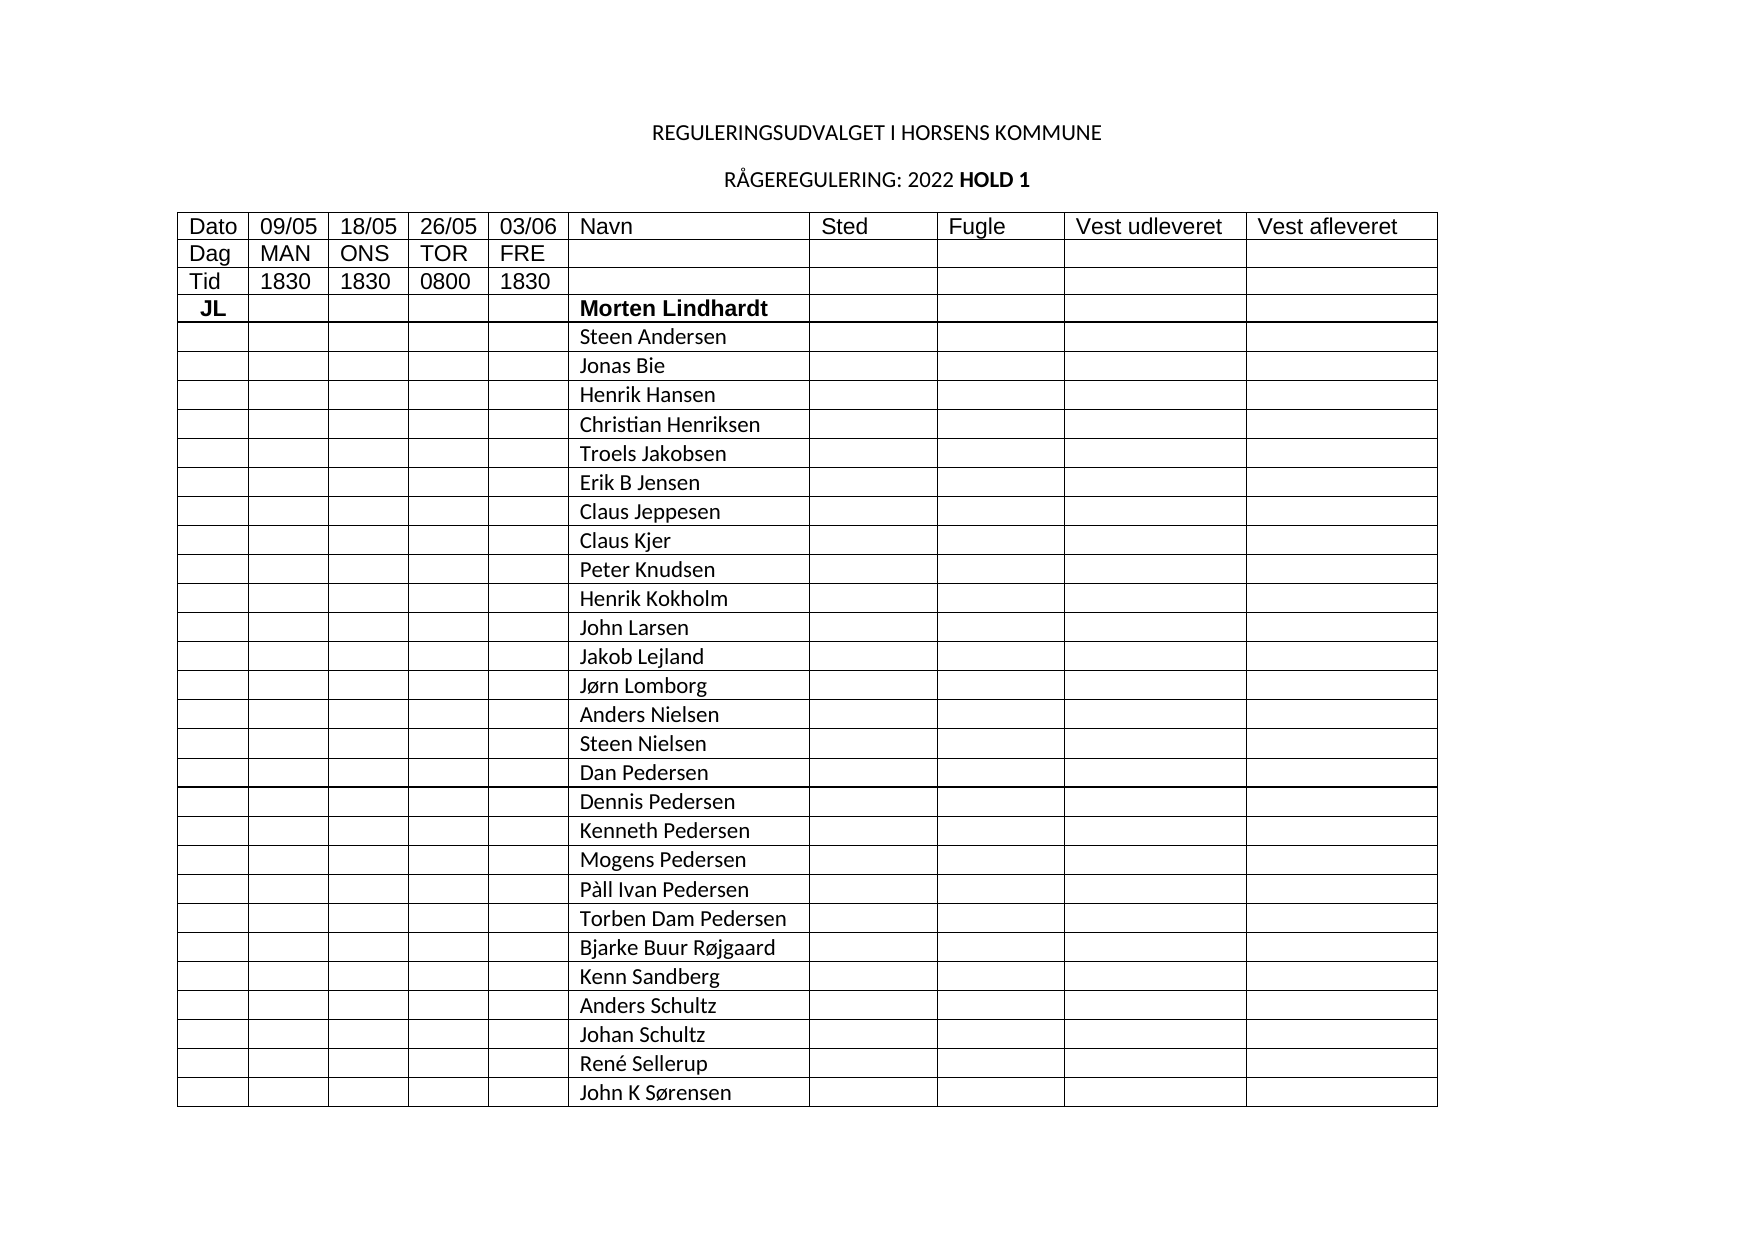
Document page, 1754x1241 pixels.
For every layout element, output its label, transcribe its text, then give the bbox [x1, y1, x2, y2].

table_header Fugle [938, 213, 1064, 239]
table_cell Jørn Lomborg [569, 671, 809, 699]
table_cell [489, 613, 568, 641]
table_cell [489, 933, 568, 961]
table_cell [1065, 991, 1246, 1019]
table_cell [489, 904, 568, 932]
table_cell [489, 700, 568, 728]
table_cell [489, 729, 568, 757]
table_cell [409, 642, 488, 670]
table_cell [1065, 1020, 1246, 1048]
table_cell [409, 759, 488, 786]
table_cell [810, 268, 937, 294]
table_cell [409, 729, 488, 757]
table_cell [178, 1049, 248, 1077]
table_cell [1065, 439, 1246, 467]
table_cell Jakob Lejland [569, 642, 809, 670]
table_cell [249, 933, 328, 961]
table_cell [810, 410, 937, 438]
table_cell [329, 410, 408, 438]
table_cell [938, 555, 1064, 583]
table_cell 1830 [329, 268, 408, 294]
table_cell [489, 875, 568, 903]
table_cell [249, 613, 328, 641]
table_cell [409, 352, 488, 379]
table_header Vest afleveret [1247, 213, 1437, 239]
table_cell [409, 439, 488, 467]
table_cell [938, 1078, 1064, 1106]
table_cell [489, 439, 568, 467]
table_cell [810, 700, 937, 728]
table_cell [938, 468, 1064, 496]
table_cell [938, 439, 1064, 467]
table_cell [938, 904, 1064, 932]
table_cell [178, 1020, 248, 1048]
table_cell [1065, 240, 1246, 267]
table_header Dato [178, 213, 248, 239]
table_cell [409, 671, 488, 699]
table_cell [938, 759, 1064, 786]
table_cell [329, 1049, 408, 1077]
table_cell [249, 846, 328, 874]
table_cell [810, 497, 937, 525]
table_cell [1065, 700, 1246, 728]
table_cell [810, 613, 937, 641]
table_cell [409, 1020, 488, 1048]
table_cell FRE [489, 240, 568, 267]
table_cell [178, 904, 248, 932]
table_cell Claus Kjer [569, 526, 809, 554]
table_cell JL [178, 295, 248, 321]
table_cell [409, 555, 488, 583]
table_cell [938, 817, 1064, 844]
table_cell [329, 875, 408, 903]
table_cell [1247, 1078, 1437, 1106]
table_cell [938, 671, 1064, 699]
table_cell [810, 240, 937, 267]
table_cell [178, 671, 248, 699]
table_cell [178, 439, 248, 467]
table_cell [409, 613, 488, 641]
table_cell [938, 962, 1064, 990]
table_cell [329, 584, 408, 612]
table_cell [178, 991, 248, 1019]
table_cell [1247, 555, 1437, 583]
table_cell [249, 729, 328, 757]
table_cell [810, 439, 937, 467]
table_cell [938, 700, 1064, 728]
table_cell [810, 846, 937, 874]
table_cell [489, 555, 568, 583]
table_cell Morten Lindhardt [569, 295, 809, 321]
table_cell [489, 381, 568, 409]
table_cell [489, 817, 568, 844]
table_cell [249, 875, 328, 903]
table_cell [1065, 759, 1246, 786]
table_cell [938, 240, 1064, 267]
table_cell [1065, 729, 1246, 757]
table_cell [178, 468, 248, 496]
table_cell [938, 788, 1064, 816]
table_cell [1065, 642, 1246, 670]
table_cell [1065, 933, 1246, 961]
table_cell Steen Nielsen [569, 729, 809, 757]
table_cell [329, 817, 408, 844]
table_cell [489, 846, 568, 874]
table_cell [1247, 295, 1437, 321]
table_cell [178, 788, 248, 816]
table_cell [249, 468, 328, 496]
table_cell [1247, 613, 1437, 641]
table_cell [249, 671, 328, 699]
table_cell [1247, 962, 1437, 990]
table_cell [1065, 788, 1246, 816]
table_cell [489, 991, 568, 1019]
table_cell [409, 295, 488, 321]
table_cell [249, 759, 328, 786]
table_cell [938, 875, 1064, 903]
table_cell [1247, 468, 1437, 496]
table_cell [938, 846, 1064, 874]
table_cell Steen Andersen [569, 323, 809, 351]
table_cell [1065, 875, 1246, 903]
table_cell [938, 381, 1064, 409]
table_cell Anders Schultz [569, 991, 809, 1019]
table_cell [178, 817, 248, 844]
table_cell Tid [178, 268, 248, 294]
table_cell [1065, 904, 1246, 932]
table_cell Jonas Bie [569, 352, 809, 379]
table_cell [810, 381, 937, 409]
table_cell TOR [409, 240, 488, 267]
table_cell [178, 410, 248, 438]
table_cell [178, 323, 248, 351]
table_cell Kenneth Pedersen [569, 817, 809, 844]
table_cell [249, 497, 328, 525]
table_cell [938, 497, 1064, 525]
table_cell [938, 991, 1064, 1019]
table_cell 1830 [489, 268, 568, 294]
table_cell Pàll Ivan Pedersen [569, 875, 809, 903]
table_cell Dag [178, 240, 248, 267]
table_cell [938, 642, 1064, 670]
table_cell [810, 526, 937, 554]
table_cell [489, 497, 568, 525]
table_cell [249, 584, 328, 612]
table_cell [329, 1078, 408, 1106]
table_cell [409, 875, 488, 903]
table_cell [409, 817, 488, 844]
table_cell [409, 991, 488, 1019]
table_cell [178, 555, 248, 583]
table_cell [1065, 323, 1246, 351]
table_cell [1065, 381, 1246, 409]
table_cell [810, 1049, 937, 1077]
table_cell [1065, 817, 1246, 844]
table_cell [329, 468, 408, 496]
table_cell [489, 295, 568, 321]
table_cell [1247, 788, 1437, 816]
table_cell [249, 904, 328, 932]
table_cell [489, 1078, 568, 1106]
table_cell [409, 468, 488, 496]
table_cell [1247, 846, 1437, 874]
table_cell [810, 1020, 937, 1048]
table_cell [1247, 526, 1437, 554]
table_cell [329, 439, 408, 467]
table_header 26/05 [409, 213, 488, 239]
table_cell [409, 584, 488, 612]
table_cell [1065, 410, 1246, 438]
table_cell [489, 526, 568, 554]
table_cell Claus Jeppesen [569, 497, 809, 525]
table_cell [1065, 497, 1246, 525]
table_cell [489, 1049, 568, 1077]
table_cell [409, 933, 488, 961]
table_cell [1065, 846, 1246, 874]
table_cell [178, 933, 248, 961]
text RÅGEREGULERING: 2022 HOLD 1 [177, 165, 1577, 193]
table_cell [1065, 1049, 1246, 1077]
table_cell [329, 352, 408, 379]
table_cell [249, 1020, 328, 1048]
table_cell Torben Dam Pedersen [569, 904, 809, 932]
table_cell [178, 729, 248, 757]
table_cell [938, 933, 1064, 961]
table_cell [810, 904, 937, 932]
table_cell [938, 410, 1064, 438]
table_cell [569, 268, 809, 294]
table_cell [489, 323, 568, 351]
table_cell [329, 729, 408, 757]
table_cell René Sellerup [569, 1049, 809, 1077]
table_cell [329, 904, 408, 932]
table_cell [249, 788, 328, 816]
table_cell [249, 439, 328, 467]
table_cell [409, 381, 488, 409]
table_cell [178, 526, 248, 554]
table_cell Henrik Hansen [569, 381, 809, 409]
table_cell [810, 817, 937, 844]
table_cell [1247, 729, 1437, 757]
table_cell [178, 1078, 248, 1106]
table_cell [810, 788, 937, 816]
table_cell [810, 323, 937, 351]
table_cell [489, 352, 568, 379]
table_cell Peter Knudsen [569, 555, 809, 583]
table_cell [489, 759, 568, 786]
table_cell [329, 962, 408, 990]
table_cell [1247, 817, 1437, 844]
table_header Vest udleveret [1065, 213, 1246, 239]
table_header 18/05 [329, 213, 408, 239]
table_cell [489, 671, 568, 699]
table_cell [329, 1020, 408, 1048]
table_cell [178, 584, 248, 612]
table_cell [1247, 1049, 1437, 1077]
table_header Sted [810, 213, 937, 239]
table_cell [329, 671, 408, 699]
table_cell [1247, 700, 1437, 728]
table_cell [409, 1078, 488, 1106]
table_cell [938, 526, 1064, 554]
table_cell [178, 759, 248, 786]
table_header 03/06 [489, 213, 568, 239]
table_cell [249, 295, 328, 321]
table_cell [810, 933, 937, 961]
table_cell [249, 323, 328, 351]
table_cell [1247, 671, 1437, 699]
table_cell Johan Schultz [569, 1020, 809, 1048]
table_cell [329, 933, 408, 961]
table_cell [409, 962, 488, 990]
table_cell [489, 468, 568, 496]
table_header 09/05 [249, 213, 328, 239]
table_cell [329, 555, 408, 583]
table_cell [1065, 268, 1246, 294]
table_cell ONS [329, 240, 408, 267]
table_cell [329, 846, 408, 874]
table_cell Dennis Pedersen [569, 788, 809, 816]
table_cell [329, 700, 408, 728]
table_cell [1247, 1020, 1437, 1048]
table_cell [938, 268, 1064, 294]
table_cell [178, 846, 248, 874]
table_cell [1065, 526, 1246, 554]
table_cell [1065, 352, 1246, 379]
table_cell [1247, 759, 1437, 786]
table_cell [409, 526, 488, 554]
table_cell Anders Nielsen [569, 700, 809, 728]
table_cell [329, 526, 408, 554]
table_cell [329, 991, 408, 1019]
table_cell [178, 962, 248, 990]
table_cell [938, 295, 1064, 321]
table_cell [489, 962, 568, 990]
table_cell [810, 729, 937, 757]
table_cell Bjarke Buur Røjgaard [569, 933, 809, 961]
table_cell [1247, 352, 1437, 379]
table_cell [810, 991, 937, 1019]
table_cell Kenn Sandberg [569, 962, 809, 990]
table_cell [1065, 613, 1246, 641]
table_cell [489, 410, 568, 438]
table_cell [409, 788, 488, 816]
table_cell [1247, 240, 1437, 267]
table_header Navn [569, 213, 809, 239]
table_cell [1247, 904, 1437, 932]
table_cell Henrik Kokholm [569, 584, 809, 612]
table_cell [329, 381, 408, 409]
table_cell [1247, 439, 1437, 467]
table_cell [1247, 497, 1437, 525]
text REGULERINGSUDVALGET I HORSENS KOMMUNE [177, 118, 1577, 146]
table_cell Mogens Pedersen [569, 846, 809, 874]
table_cell [1247, 642, 1437, 670]
table_cell [178, 381, 248, 409]
table_cell [409, 497, 488, 525]
table_cell [938, 1049, 1064, 1077]
table_cell [249, 381, 328, 409]
table_cell [810, 875, 937, 903]
table_cell [329, 642, 408, 670]
table_cell [249, 352, 328, 379]
table_cell [329, 323, 408, 351]
table_cell [249, 642, 328, 670]
table_cell [489, 642, 568, 670]
table_cell [810, 962, 937, 990]
table_cell [409, 904, 488, 932]
table_cell [1247, 410, 1437, 438]
table_cell [249, 991, 328, 1019]
table_cell Erik B Jensen [569, 468, 809, 496]
table_cell [1065, 962, 1246, 990]
table_cell [178, 613, 248, 641]
table_cell [1065, 584, 1246, 612]
table_cell [178, 875, 248, 903]
table_cell [938, 323, 1064, 351]
table_cell [329, 759, 408, 786]
table_cell John Larsen [569, 613, 809, 641]
table_cell [178, 642, 248, 670]
table_cell [810, 671, 937, 699]
table_cell [249, 555, 328, 583]
table_cell [249, 1049, 328, 1077]
table_cell [1247, 875, 1437, 903]
table_cell [810, 642, 937, 670]
table_cell [810, 1078, 937, 1106]
table_cell [178, 352, 248, 379]
table_cell [1247, 268, 1437, 294]
table_cell [489, 584, 568, 612]
table_cell [249, 817, 328, 844]
table_cell [810, 584, 937, 612]
table_cell [1065, 295, 1246, 321]
table_cell Christian Henriksen [569, 410, 809, 438]
table_cell [1247, 991, 1437, 1019]
table_cell [938, 584, 1064, 612]
table_cell [1065, 1078, 1246, 1106]
table_cell [1247, 933, 1437, 961]
table_cell Troels Jakobsen [569, 439, 809, 467]
table_cell [329, 788, 408, 816]
table_cell [1065, 671, 1246, 699]
table_cell [1247, 584, 1437, 612]
table_cell [409, 323, 488, 351]
table_cell [810, 352, 937, 379]
table_cell [249, 410, 328, 438]
table_cell [329, 497, 408, 525]
table_cell [178, 497, 248, 525]
table_cell [409, 846, 488, 874]
table_cell [409, 700, 488, 728]
table_cell [810, 759, 937, 786]
table_cell [938, 613, 1064, 641]
table_cell [409, 1049, 488, 1077]
table_cell [810, 555, 937, 583]
table_cell [938, 1020, 1064, 1048]
table_cell 1830 [249, 268, 328, 294]
table_cell [329, 613, 408, 641]
table_cell [409, 410, 488, 438]
table_cell [810, 295, 937, 321]
table_cell [1247, 323, 1437, 351]
table_cell [1065, 555, 1246, 583]
table_cell [489, 1020, 568, 1048]
table_cell [1065, 468, 1246, 496]
table_cell [249, 526, 328, 554]
table_cell [178, 700, 248, 728]
table_cell Dan Pedersen [569, 759, 809, 786]
table_cell [249, 962, 328, 990]
table_cell [249, 700, 328, 728]
table_cell [1247, 381, 1437, 409]
table_cell [569, 240, 809, 267]
table_cell John K Sørensen [569, 1078, 809, 1106]
table_cell [938, 352, 1064, 379]
table_cell [489, 788, 568, 816]
table_cell 0800 [409, 268, 488, 294]
table_cell MAN [249, 240, 328, 267]
table_cell [249, 1078, 328, 1106]
table_cell [938, 729, 1064, 757]
table_cell [329, 295, 408, 321]
table_cell [810, 468, 937, 496]
